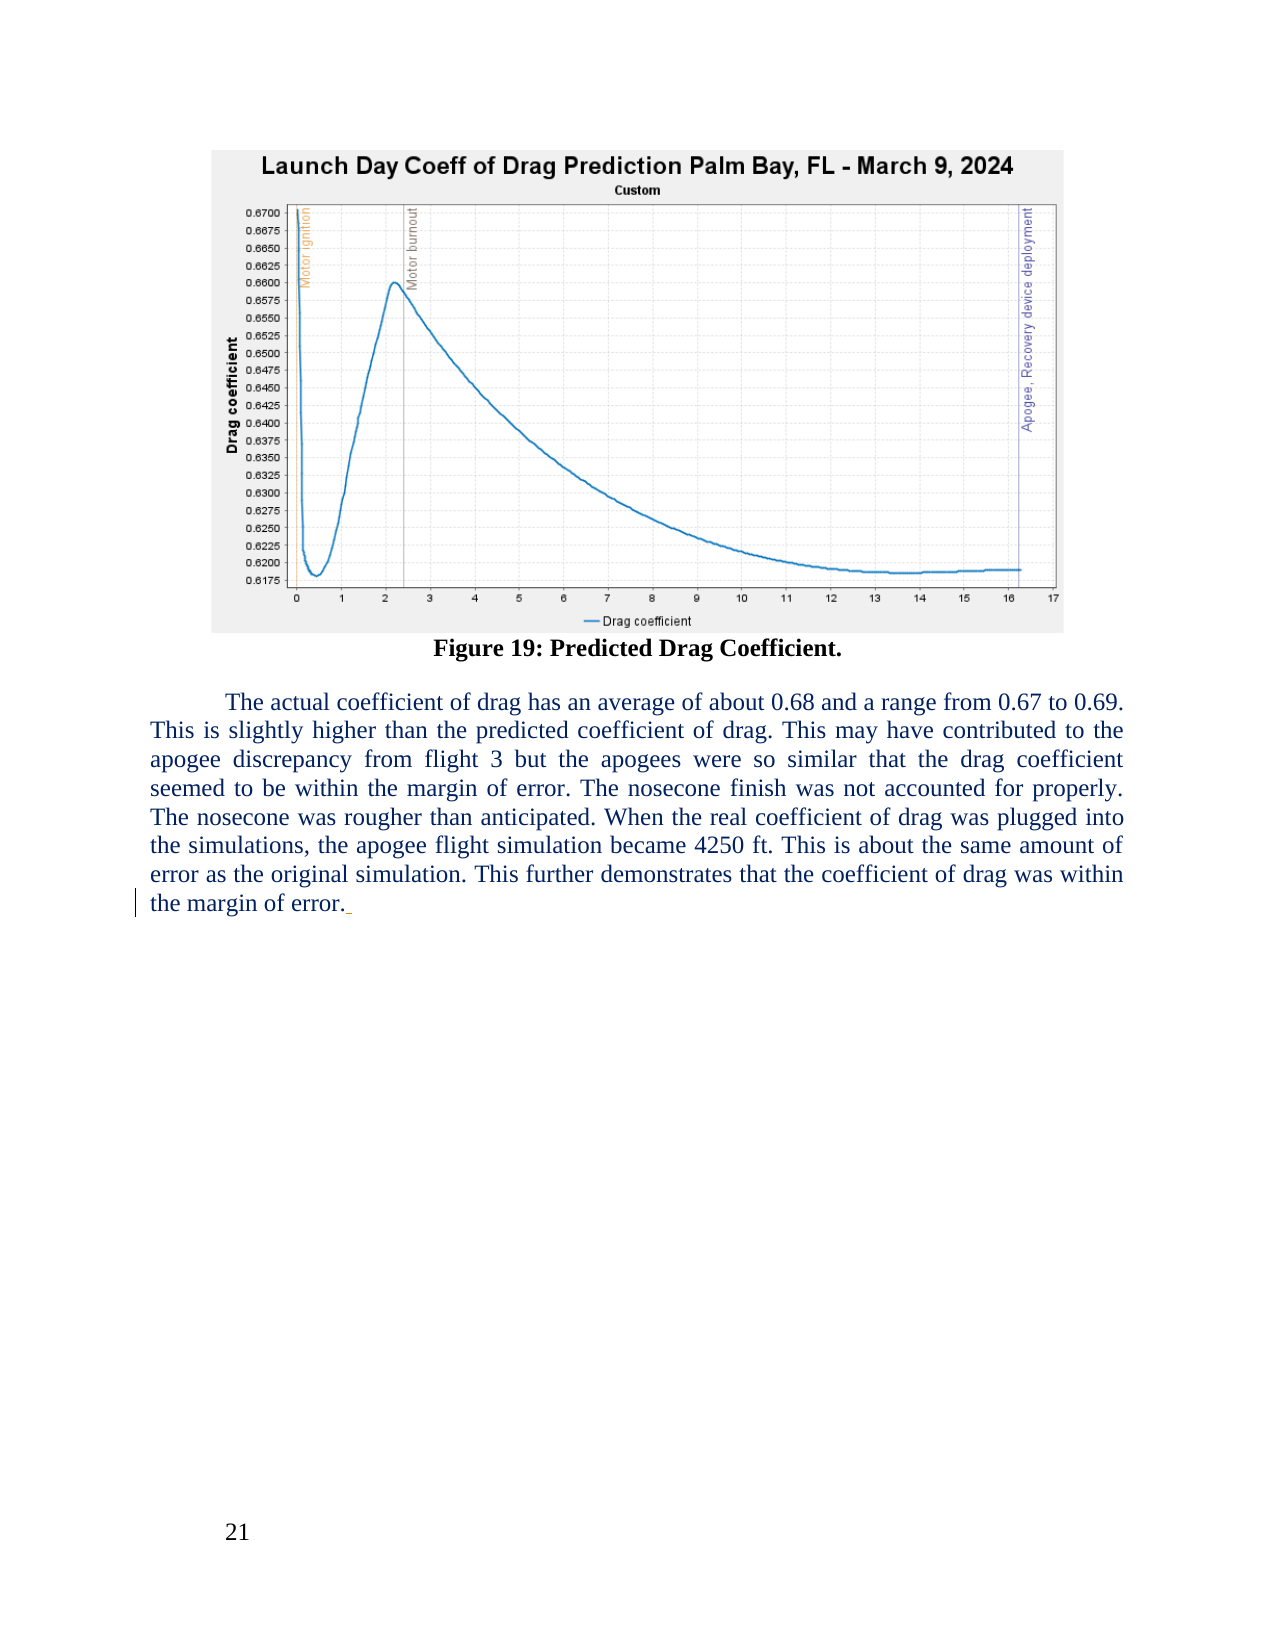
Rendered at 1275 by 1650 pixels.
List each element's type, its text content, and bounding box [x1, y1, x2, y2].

text The actual coefficient of drag has an average of about 0.68 and a range from 0.67 to 0.69. This is slightly higher than the predicted coefficient of drag. This may have contributed to the apogee discrepancy from flight 3 but the apogees were so similar that the drag coefficient seemed to be within the margin of error. The nosecone finish was not accounted for properly. The nosecone was rougher than anticipated. When the real coefficient of drag was plugged into the simulations, the apogee flight simulation became 4250 ft. This is about the same amount of error as the original simulation. This further demonstrates that the coefficient of drag was within the margin of error. [150, 687, 1125, 917]
text Figure 19: Predicted Drag Coefficient. [150, 633, 1125, 662]
picture [211, 150, 1064, 633]
